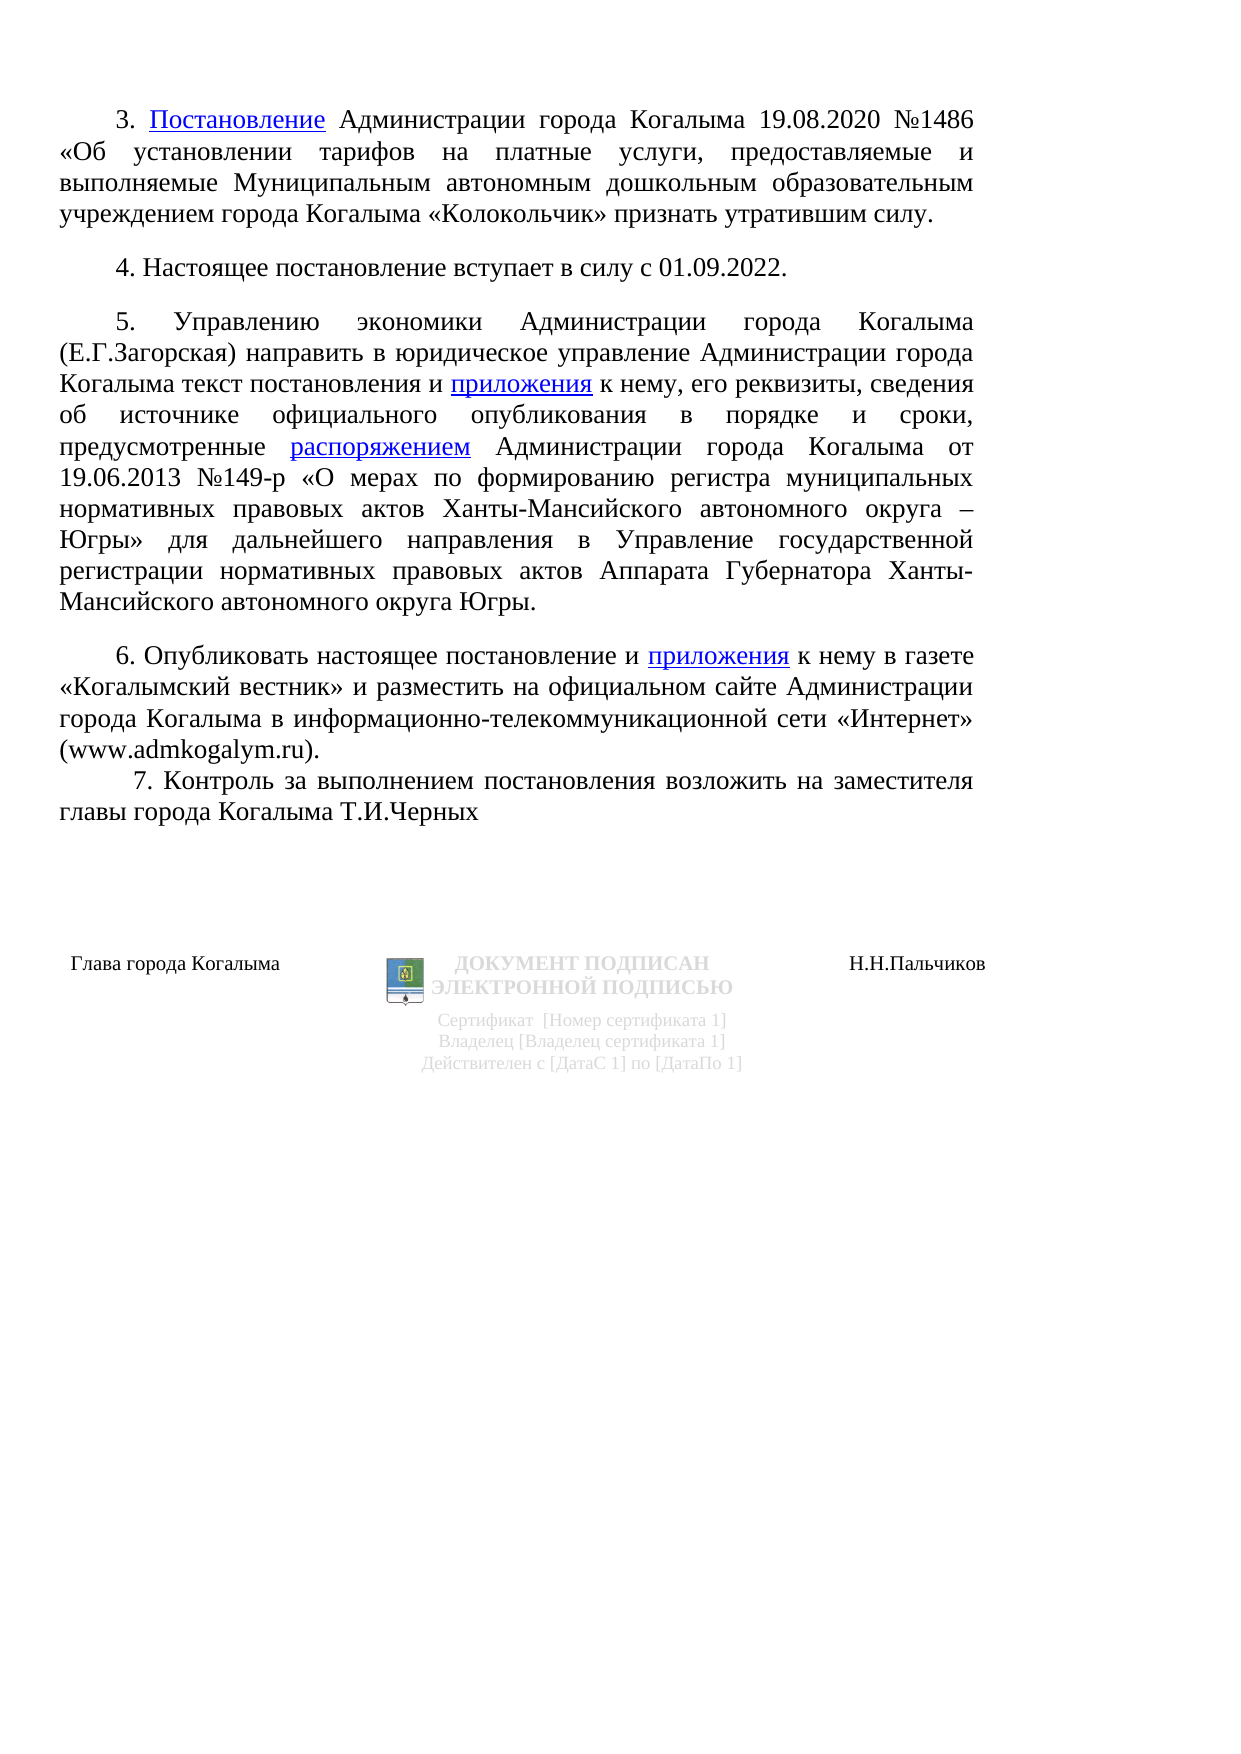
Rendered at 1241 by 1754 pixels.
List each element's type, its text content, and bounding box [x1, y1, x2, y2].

table_header [372, 951, 794, 1104]
picture [386, 958, 424, 1006]
text 7. Контроль за выполнением постановления возложить на заместителя главы города Когалыма Т.И.Черных [59, 764, 974, 826]
text 5. Управлению экономики Администрации города Когалыма (Е.Г.Загорская) направить в юридическое управление Администрации города Когалыма текст постановления и приложения к нему, его реквизиты, сведения об источнике официального опубликования в порядке и сроки, предусмотренные распоряжением Администрации города Когалыма от 19.06.2013 №149-р «О мерах по формированию регистра муниципальных нормативных правовых актов Ханты-Мансийского автономного округа – Югры» для дальнейшего направления в Управление государственной регистрации нормативных правовых актов Аппарата Губернатора Ханты-Мансийского автономного округа Югры. [59, 305, 974, 616]
text 3. Постановление Администрации города Когалыма 19.08.2020 №1486 «Об установлении тарифов на платные услуги, предоставляемые и выполняемые Муниципальным автономным дошкольным образовательным учреждением города Когалыма «Колокольчик» признать утратившим силу. [59, 103, 974, 228]
table_header [59, 951, 372, 1104]
text 4. Настоящее постановление вступает в силу с 01.09.2022. [59, 251, 974, 282]
text 6. Опубликовать настоящее постановление и приложения к нему в газете «Когалымский вестник» и разместить на официальном сайте Администрации города Когалыма в информационно-телекоммуникационной сети «Интернет» (www.admkogalym.ru). [59, 639, 974, 764]
table_header [794, 951, 997, 1104]
